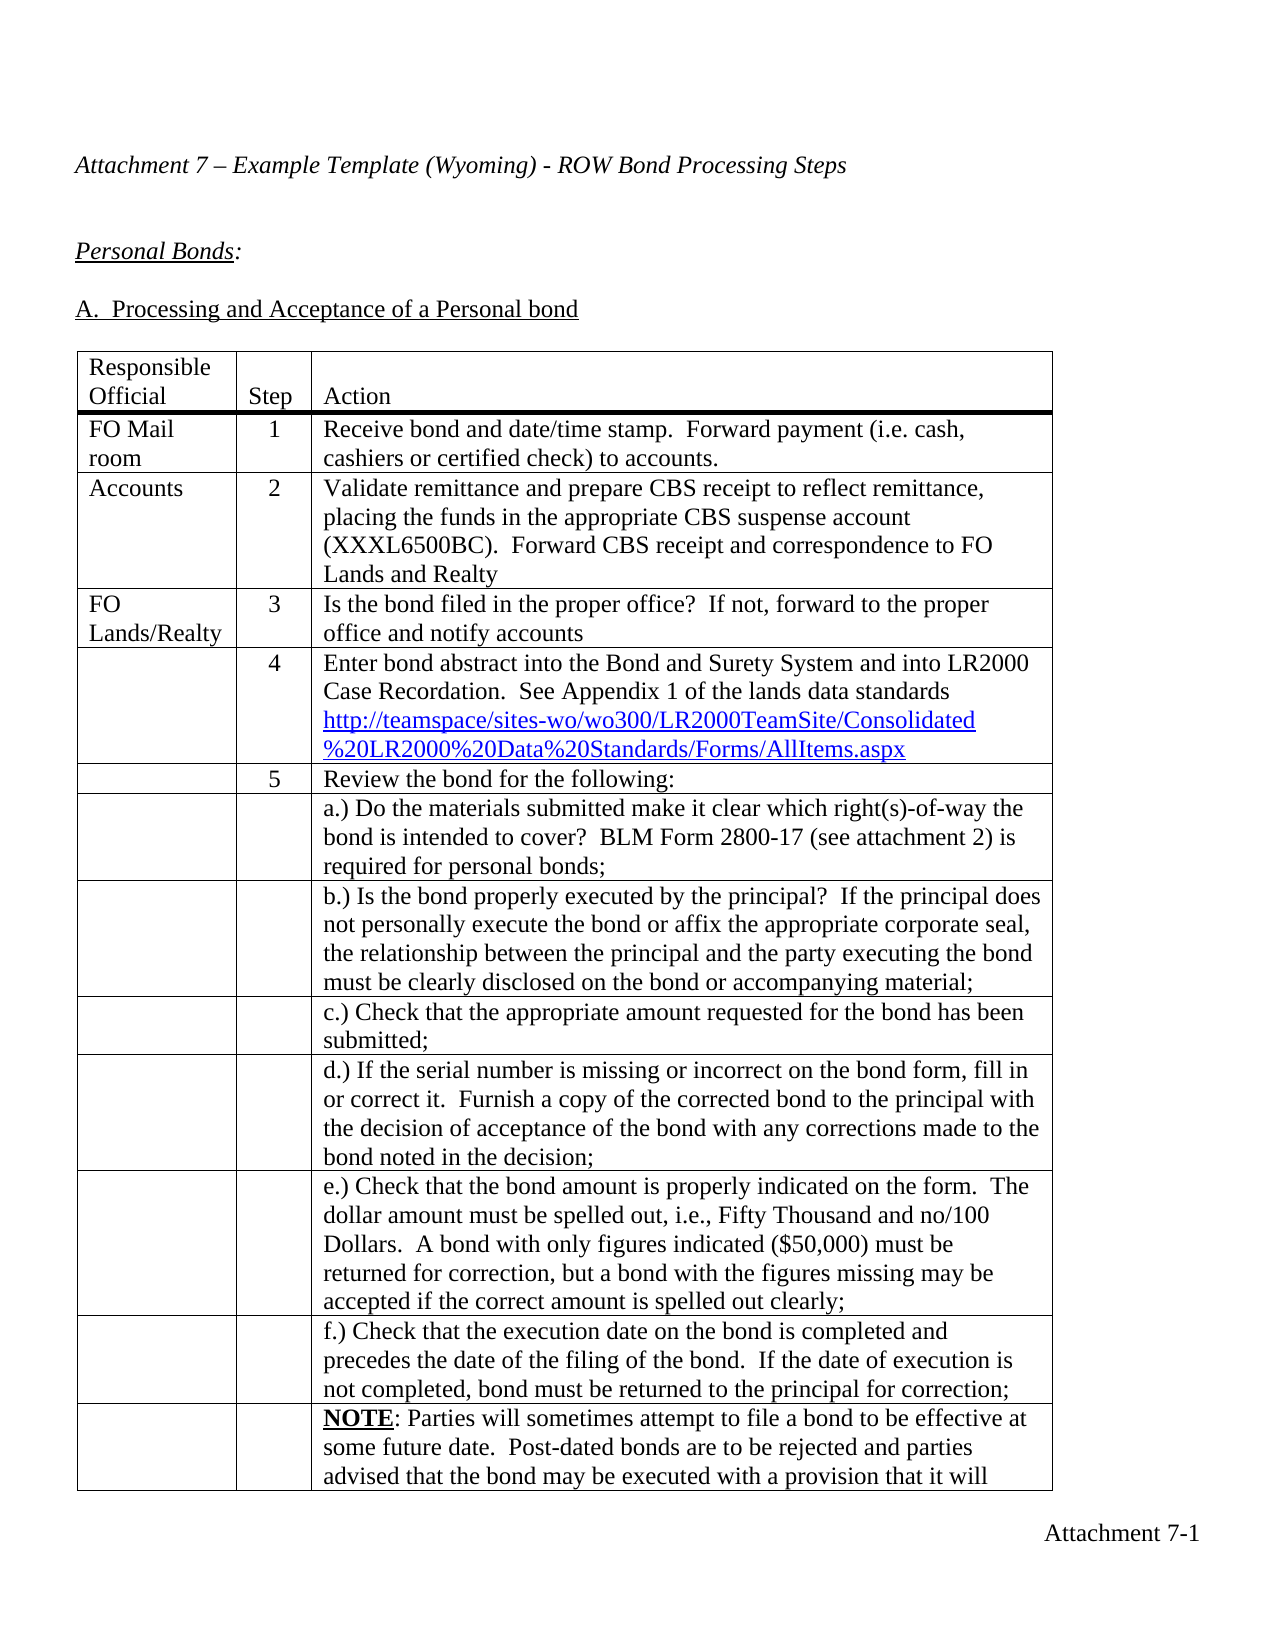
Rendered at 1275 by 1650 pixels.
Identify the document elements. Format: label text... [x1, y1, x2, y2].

table_cell [78, 997, 236, 1054]
table_cell [237, 1055, 311, 1170]
table_cell [237, 794, 311, 880]
table_cell e.) Check that the bond amount is properly indicated on the form. The dollar amount must be spelled out, i.e., Fifty Thousand and no/100 Dollars. A bond with only figures indicated ($50,000) must be returned for correction, but a bond with the figures missing may be accepted if the correct amount is spelled out clearly; [312, 1171, 1052, 1315]
table_cell [78, 1404, 236, 1490]
table_cell FO Mail room [78, 415, 236, 472]
table_cell c.) Check that the appropriate amount requested for the bond has been submitted; [312, 997, 1052, 1054]
table_cell [237, 881, 311, 996]
table_cell [78, 1055, 236, 1170]
table_cell a.) Do the materials submitted make it clear which right(s)-of-way the bond is intended to cover? BLM Form 2800-17 (see attachment 2) is required for personal bonds; [312, 794, 1052, 880]
table_cell [78, 764, 236, 792]
text A. Processing and Acceptance of a Personal bond [75, 294, 1200, 322]
table_cell FO Lands/Realty [78, 589, 236, 647]
table_cell 5 [237, 764, 311, 792]
table_cell Review the bond for the following: [312, 764, 1052, 792]
table_cell 3 [237, 589, 311, 647]
table_cell [78, 881, 236, 996]
table_cell Accounts [78, 473, 236, 588]
text Personal Bonds: [75, 236, 1200, 265]
table_cell 4 [237, 648, 311, 763]
table_cell b.) Is the bond properly executed by the principal? If the principal does not personally execute the bond or affix the appropriate corporate seal, the relationship between the principal and the party executing the bond must be clearly disclosed on the bond or accompanying material; [312, 881, 1052, 996]
table_cell Validate remittance and prepare CBS receipt to reflect remittance, placing the funds in the appropriate CBS suspense account (XXXL6500BC). Forward CBS receipt and correspondence to FO Lands and Realty [312, 473, 1052, 588]
table_cell [237, 1171, 311, 1315]
table_cell 1 [237, 415, 311, 472]
table_cell f.) Check that the execution date on the bond is completed and precedes the date of the filing of the bond. If the date of execution is not completed, bond must be returned to the principal for correction; [312, 1316, 1052, 1402]
table_cell [237, 1404, 311, 1490]
table_cell [237, 1316, 311, 1402]
table_header Responsible Official [78, 352, 236, 410]
table_cell [78, 794, 236, 880]
table_cell 2 [237, 473, 311, 588]
table_cell Receive bond and date/time stamp. Forward payment (i.e. cash, cashiers or certified check) to accounts. [312, 415, 1052, 472]
text Attachment 7 – Example Template (Wyoming) - ROW Bond Processing Steps [75, 150, 1200, 179]
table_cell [312, 1404, 1052, 1490]
table_header Step [237, 352, 311, 410]
table_cell [78, 648, 236, 763]
table_cell [78, 1316, 236, 1402]
table_cell Is the bond filed in the proper office? If not, forward to the proper office and notify accounts [312, 589, 1052, 647]
table_cell d.) If the serial number is missing or incorrect on the bond form, fill in or correct it. Furnish a copy of the corrected bond to the principal with the decision of acceptance of the bond with any corrections made to the bond noted in the decision; [312, 1055, 1052, 1170]
table_header Action [312, 352, 1052, 410]
table_cell [78, 1171, 236, 1315]
table_cell Enter bond abstract into the Bond and Surety System and into LR2000 Case Recordation. See Appendix 1 of the lands data standards http://teamspace/sites-wo/wo300/LR2000TeamSite/Consolidated%20LR2000%20Data%20Standards/Forms/AllItems.aspx [312, 648, 1052, 763]
table_cell [237, 997, 311, 1054]
